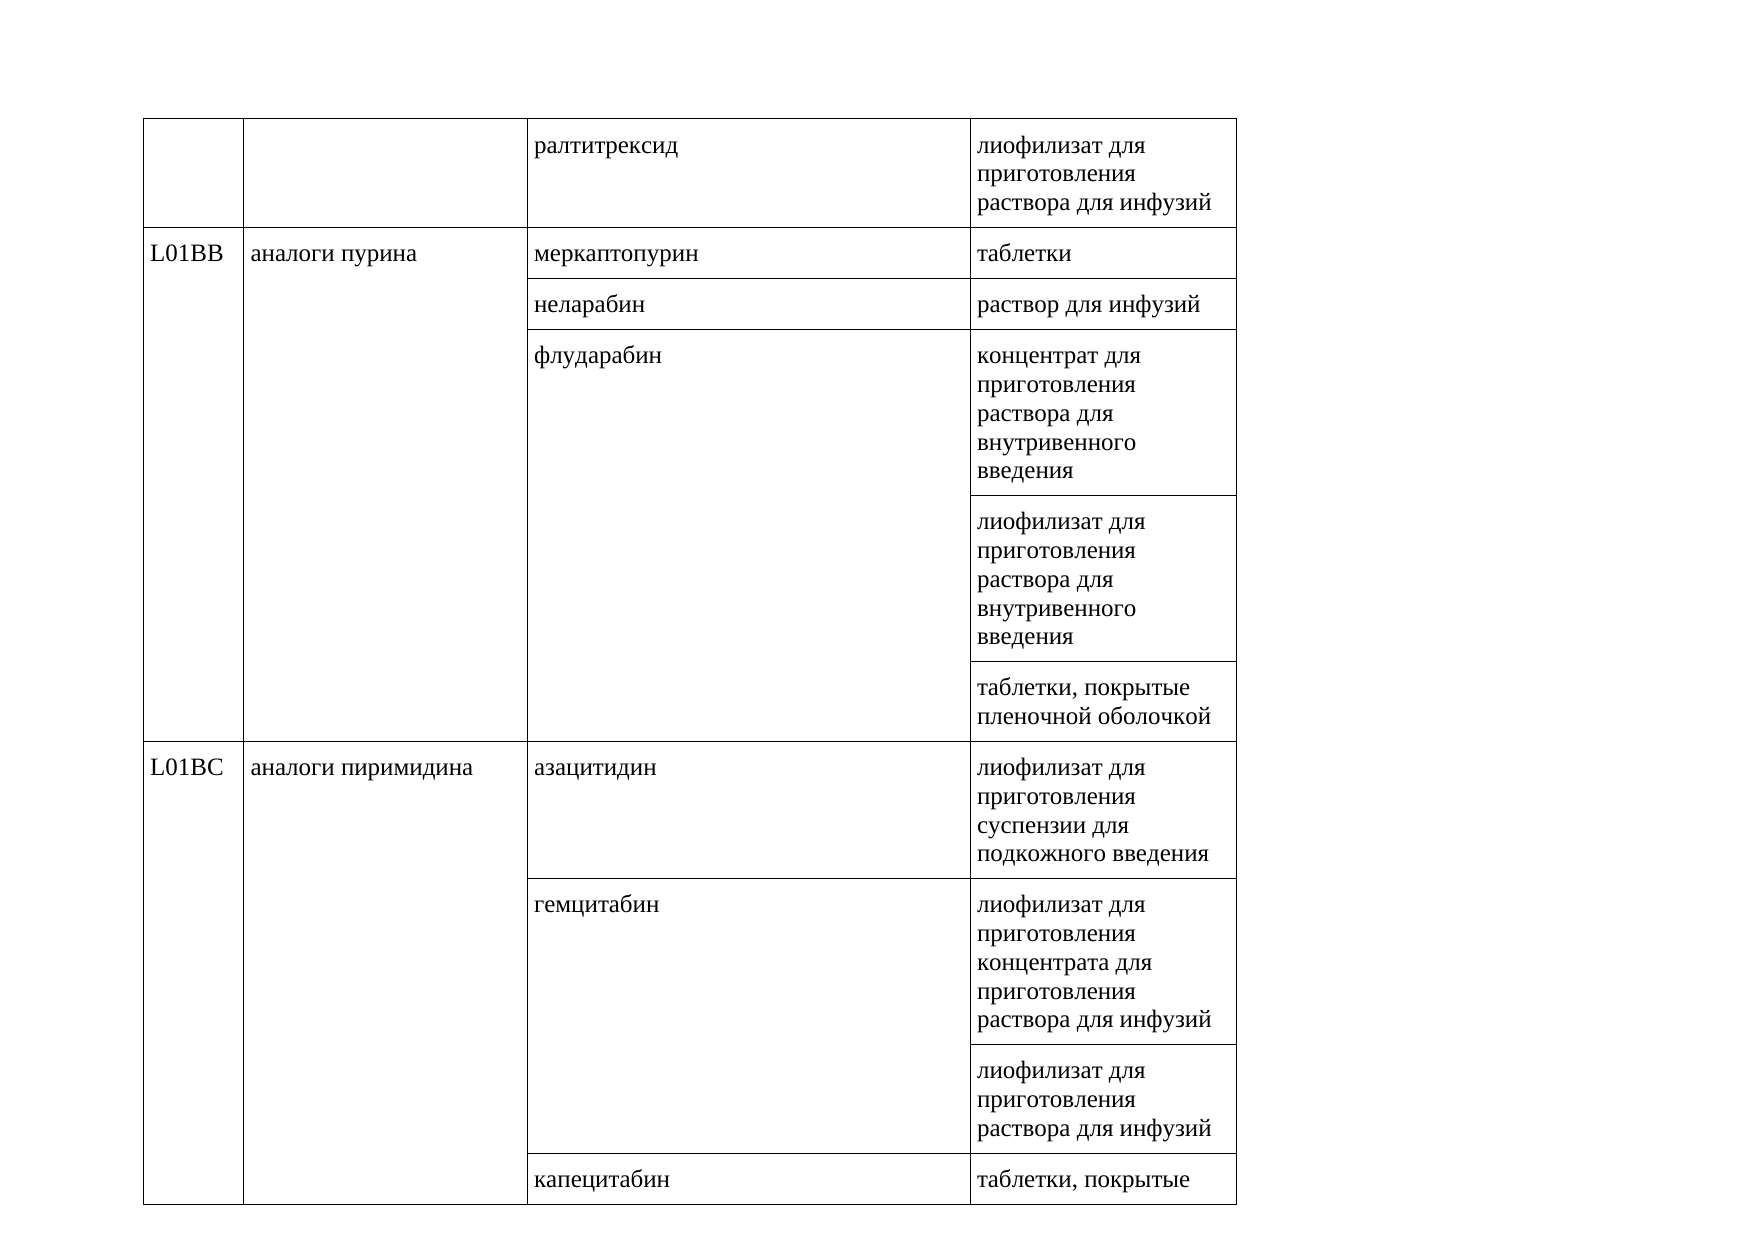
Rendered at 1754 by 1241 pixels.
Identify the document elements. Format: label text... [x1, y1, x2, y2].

table_cell меркаптопурин [528, 228, 970, 278]
table_cell гемцитабин [528, 879, 970, 1152]
table_cell лиофилизат для приготовления раствора для инфузий [971, 1045, 1236, 1152]
table_cell ралтитрексид [528, 119, 970, 227]
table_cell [971, 119, 1236, 227]
table_cell L01BB [144, 228, 243, 741]
table_cell аналоги пурина [244, 228, 527, 741]
table_cell капецитабин [528, 1154, 970, 1203]
table_cell азацитидин [528, 742, 970, 878]
table_cell лиофилизат для приготовления раствора для внутривенного введения [971, 496, 1236, 661]
table_cell концентрат для приготовления раствора для внутривенного введения [971, 330, 1236, 495]
table_cell лиофилизат для приготовления суспензии для подкожного введения [971, 742, 1236, 878]
table_cell аналоги пиримидина [244, 742, 527, 1203]
table_cell лиофилизат для приготовления концентрата для приготовления раствора для инфузий [971, 879, 1236, 1044]
table_cell таблетки [971, 228, 1236, 278]
table_cell раствор для инфузий [971, 279, 1236, 329]
table_cell флударабин [528, 330, 970, 741]
table_cell L01BC [144, 742, 243, 1203]
table_cell неларабин [528, 279, 970, 329]
table_cell таблетки, покрытые пленочной оболочкой [971, 662, 1236, 741]
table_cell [971, 1154, 1236, 1203]
